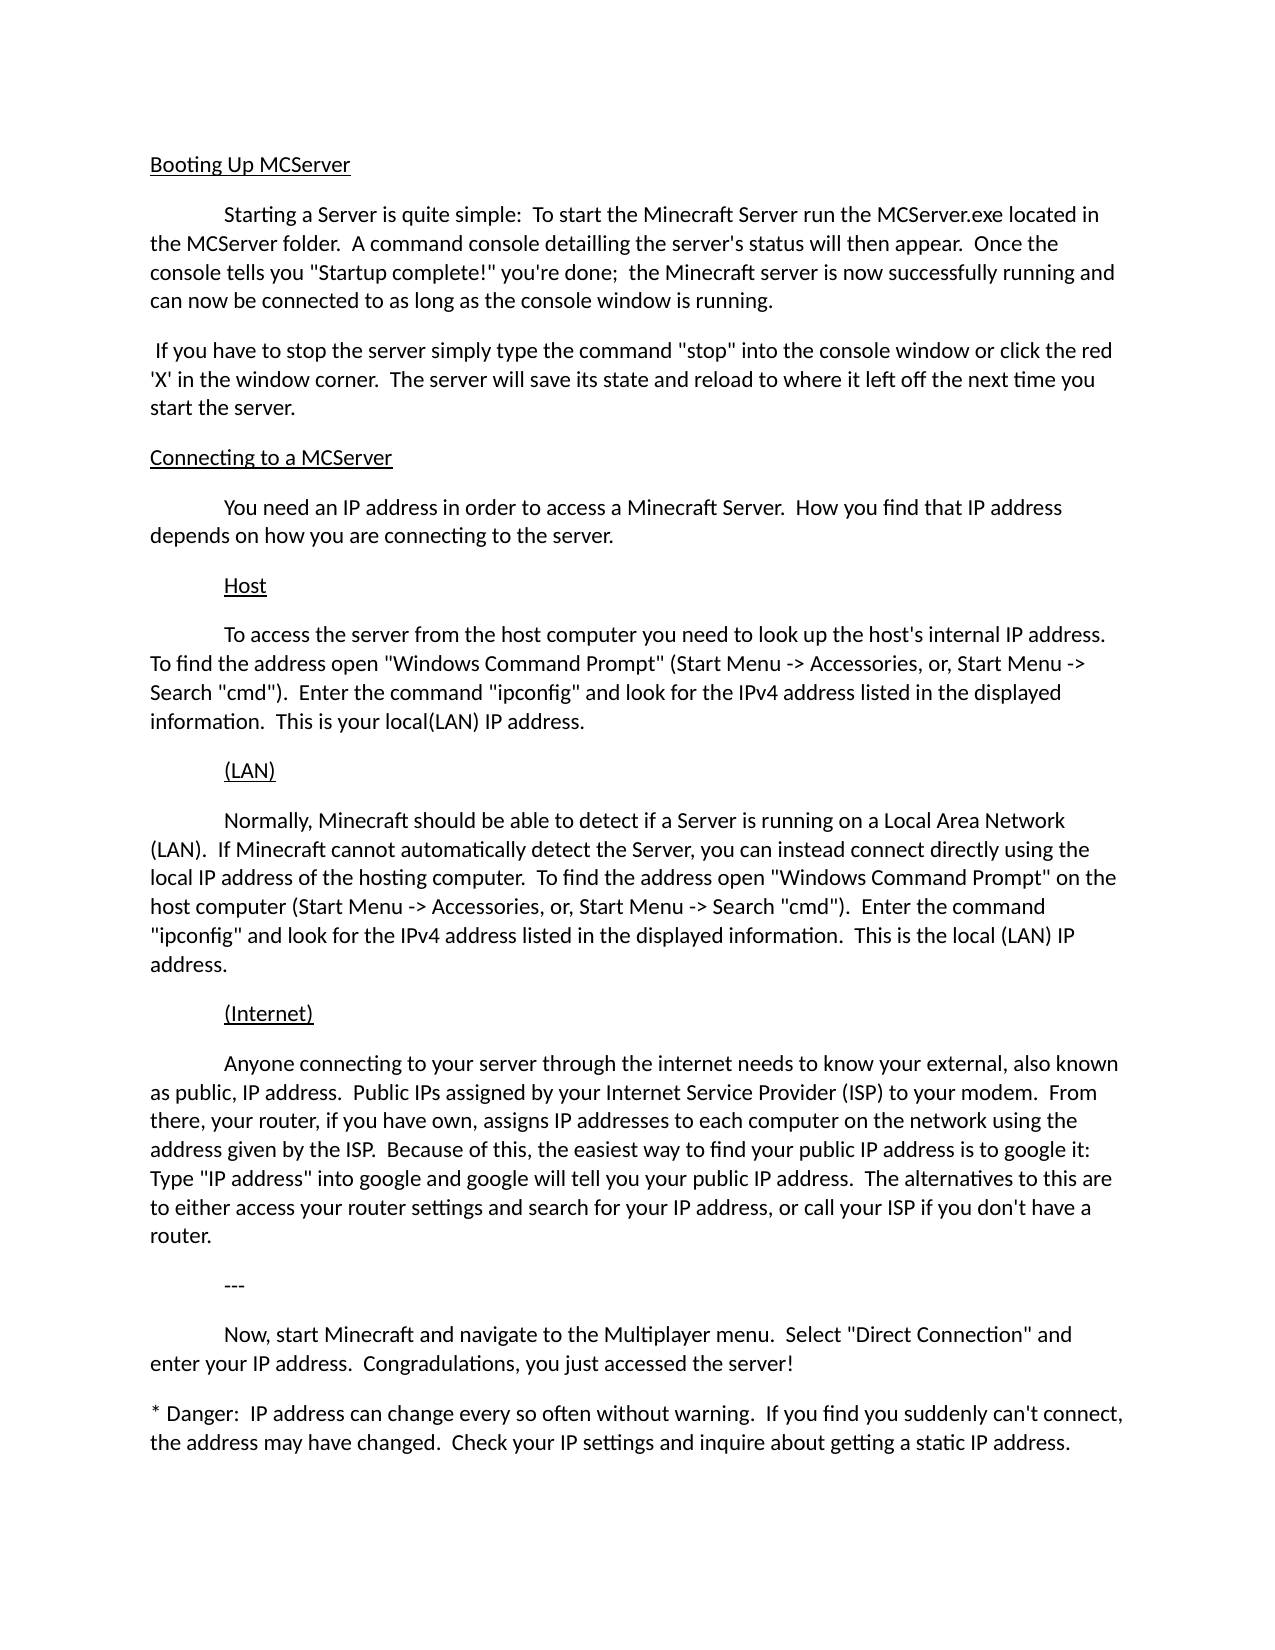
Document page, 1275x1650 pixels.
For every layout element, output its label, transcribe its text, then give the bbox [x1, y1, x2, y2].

text You need an IP address in order to access a Minecraft Server. How you find that IP address depends on how you are connecting to the server. [150, 492, 1125, 549]
text (Internet) [150, 999, 1125, 1027]
text Starting a Server is quite simple: To start the Minecraft Server run the MCServer.exe located in the MCServer folder. A command console detailling the server's status will then appear. Once the console tells you "Startup complete!" you're done; the Minecraft server is now successfully running and can now be connected to as long as the console window is running. [150, 199, 1125, 314]
text (LAN) [150, 756, 1125, 784]
text Connecting to a MCServer [150, 442, 1125, 471]
text Anyone connecting to your server through the internet needs to know your external, also known as public, IP address. Public IPs assigned by your Internet Service Provider (ISP) to your modem. From there, your router, if you have own, assigns IP addresses to each computer on the network using the address given by the ISP. Because of this, the easiest way to find your public IP address is to google it: Type "IP address" into google and google will tell you your public IP address. The alternatives to this are to either access your router settings and search for your IP address, or call your ISP if you don't have a router. [150, 1048, 1125, 1249]
text Host [150, 570, 1125, 599]
text Booting Up MCServer [150, 150, 1125, 179]
text --- [150, 1270, 1125, 1299]
text * Danger: IP address can change every so often without warning. If you find you suddenly can't connect, the address may have changed. Check your IP settings and inquire about getting a static IP address. [150, 1398, 1125, 1456]
text Normally, Minecraft should be able to detect if a Server is running on a Local Area Network (LAN). If Minecraft cannot automatically detect the Server, you can instead connect directly using the local IP address of the hosting computer. To find the address open "Windows Command Prompt" on the host computer (Start Menu -> Accessories, or, Start Menu -> Search "cmd"). Enter the command "ipconfig" and look for the IPv4 address listed in the displayed information. This is the local (LAN) IP address. [150, 805, 1125, 978]
text Now, start Minecraft and navigate to the Multiplayer menu. Select "Direct Connection" and enter your IP address. Congradulations, you just accessed the server! [150, 1320, 1125, 1377]
text To access the server from the host computer you need to look up the host's internal IP address. To find the address open "Windows Command Prompt" (Start Menu -> Accessories, or, Start Menu -> Search "cmd"). Enter the command "ipconfig" and look for the IPv4 address listed in the displayed information. This is your local(LAN) IP address. [150, 620, 1125, 735]
text If you have to stop the server simply type the command "stop" into the console window or click the red 'X' in the window corner. The server will save its state and reload to where it left off the next time you start the server. [150, 335, 1125, 422]
